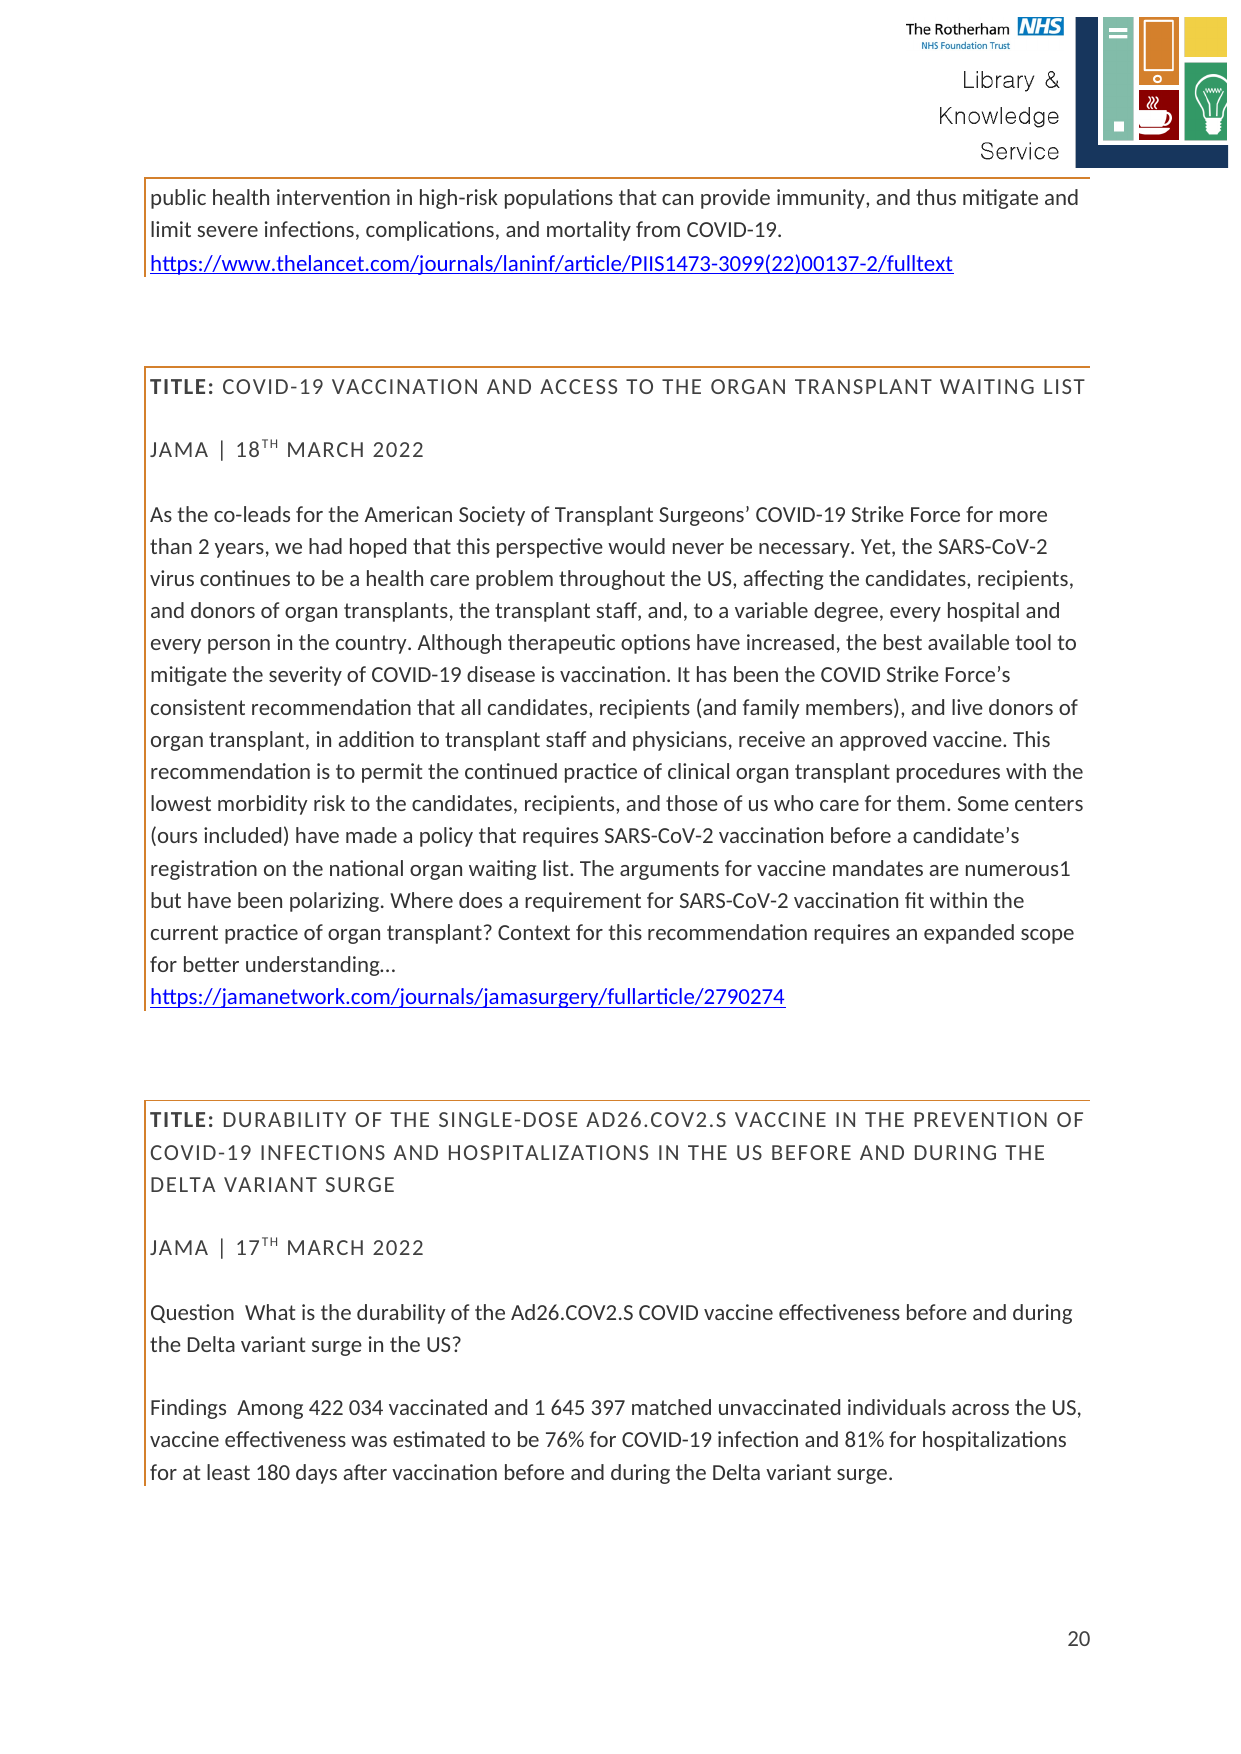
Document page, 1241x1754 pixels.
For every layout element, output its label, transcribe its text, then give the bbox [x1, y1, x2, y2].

text jama | 17th march 2022 Question What is the durability of the Ad26.COV2.S COVID vaccine effectiveness before and during the Delta variant surge in the US? [146, 1228, 1090, 1358]
picture [902, 17, 1229, 177]
text JAMA | 18th march 2022 As the co-leads for the American Society of Transplant Surgeons’ COVID-19 Strike Force for more than 2 years, we had hoped that this perspective would never be necessary. Yet, the SARS-CoV-2 virus continues to be a health care problem throughout the US, affecting the candidates, recipients, and donors of organ transplants, the transplant staff, and, to a variable degree, every hospital and every person in the country. Although therapeutic options have increased, the best available tool to mitigate the severity of COVID-19 disease is vaccination. It has been the COVID Strike Force’s consistent recommendation that all candidates, recipients (and family members), and live donors of organ transplant, in addition to transplant staff and physicians, receive an approved vaccine. This recommendation is to permit the continued practice of clinical organ transplant procedures with the lowest morbidity risk to the candidates, recipients, and those of us who care for them. Some centers (ours included) have made a policy that requires SARS-CoV-2 vaccination before a candidate’s registration on the national organ waiting list. The arguments for vaccine mandates are numerous1 but have been polarizing. Where does a requirement for SARS-CoV-2 vaccination fit within the current practice of organ transplant? Context for this recommendation requires an expanded scope for better understanding… https://jamanetwork.com/journals/jamasurgery/fullarticle/2790274 [146, 429, 1090, 1011]
text Findings Among 422 034 vaccinated and 1 645 397 matched unvaccinated individuals across the US, vaccine effectiveness was estimated to be 76% for COVID-19 infection and 81% for hospitalizations for at least 180 days after vaccination before and during the Delta variant surge. [146, 1388, 1090, 1486]
text title: COVID-19 Vaccination and Access to the Organ Transplant Waiting List [146, 368, 1090, 400]
text title: Durability of the Single-Dose Ad26.COV2.S Vaccine in the Prevention of COVID-19 Infections and Hospitalizations in the US Before and During the Delta Variant Surge [146, 1101, 1090, 1198]
